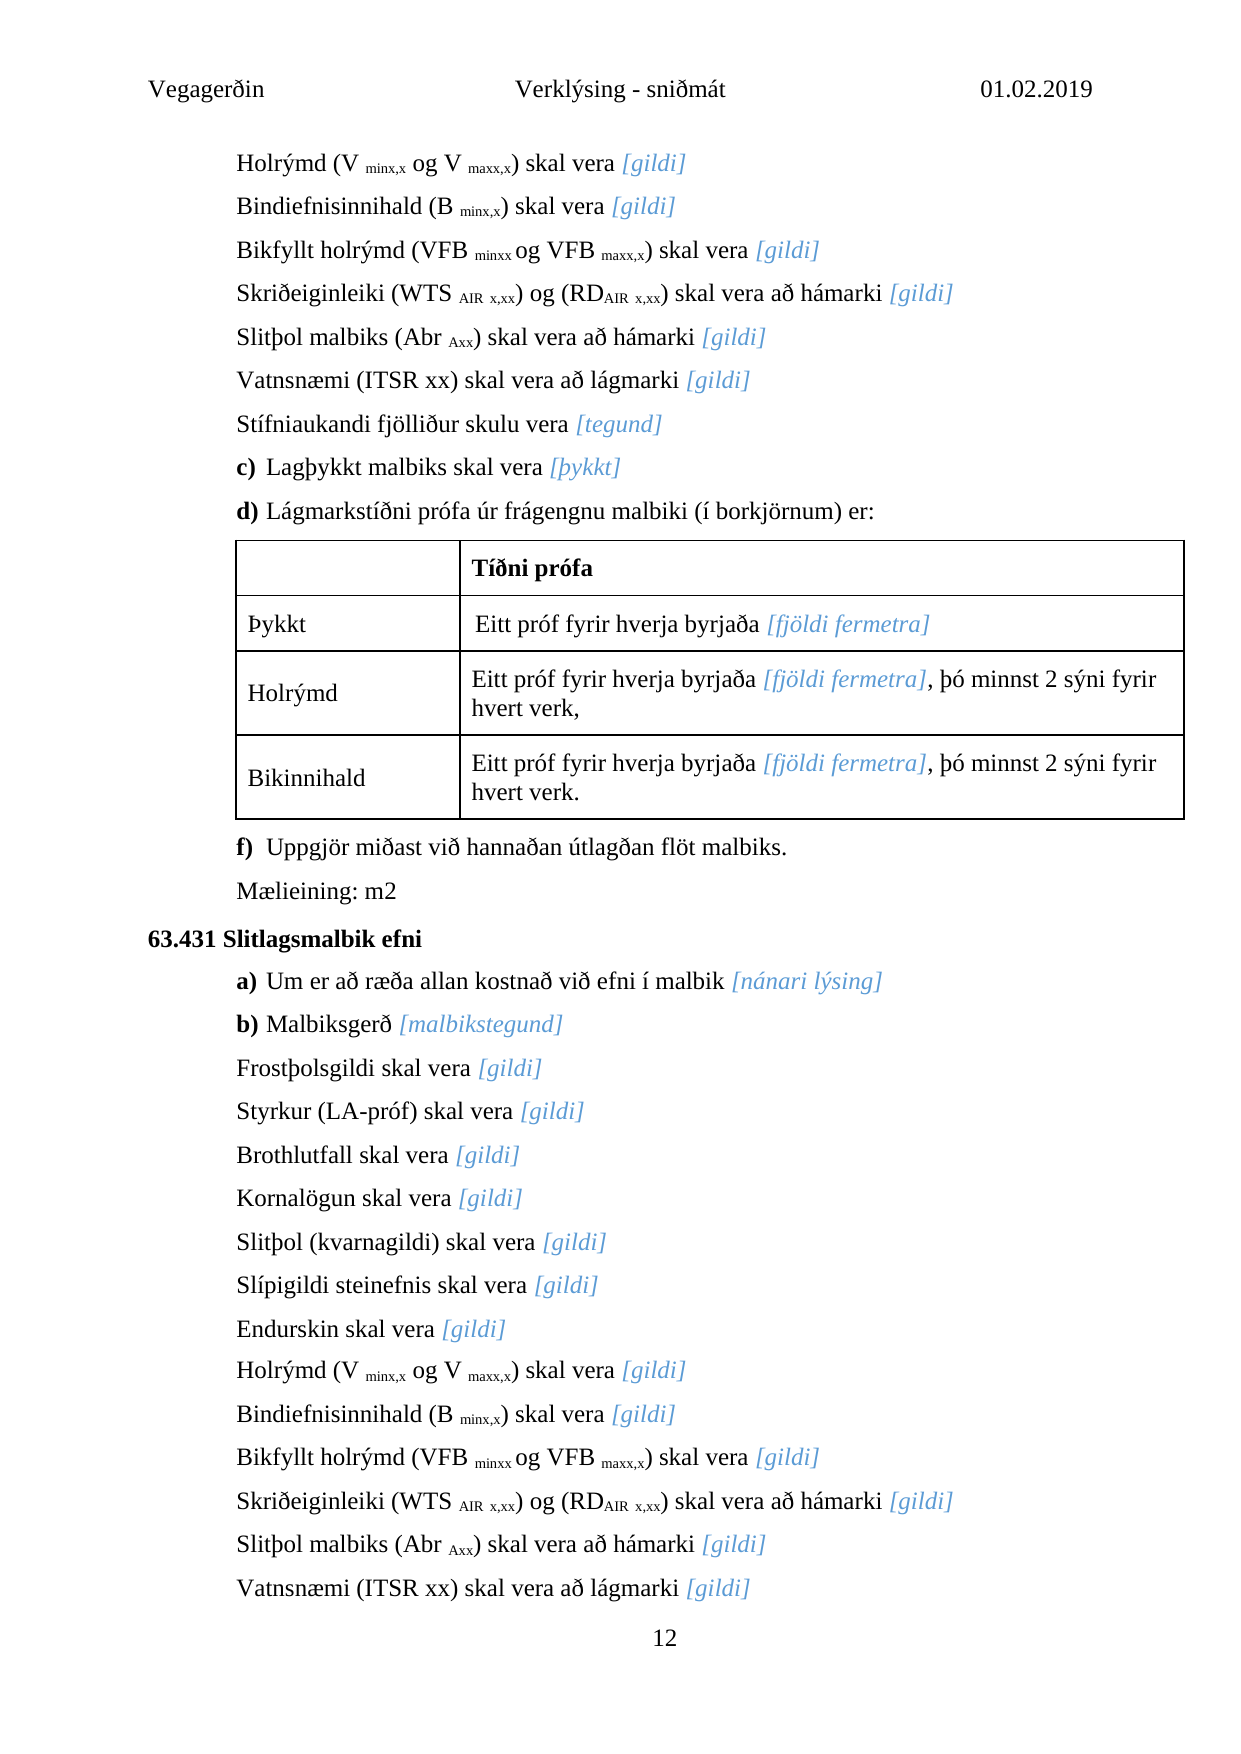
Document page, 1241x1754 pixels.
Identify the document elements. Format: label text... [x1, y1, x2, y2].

table_cell Eitt próf fyrir hverja byrjaða [fjöldi fermetra], þó minnst 2 sýni fyrir hvert verk, [461, 652, 1183, 734]
text Endurskin skal vera [gildi] [236, 1314, 1093, 1343]
text Styrkur (LA-próf) skal vera [gildi] [236, 1096, 1093, 1125]
text Skriðeiginleiki (WTS AIR x,xx) og (RDAIR x,xx) skal vera að hámarki [gildi] [236, 1486, 1093, 1515]
text Slitþol (kvarnagildi) skal vera [gildi] [236, 1227, 1093, 1256]
table_cell Eitt próf fyrir hverja byrjaða [fjöldi fermetra], þó minnst 2 sýni fyrir hvert verk. [461, 736, 1183, 818]
table_header Tíðni prófa [461, 541, 1183, 595]
text Slitþol malbiks (Abr Axx) skal vera að hámarki [gildi] [236, 322, 1093, 351]
text Slípigildi steinefnis skal vera [gildi] [236, 1271, 1093, 1299]
text Bindiefnisinnihald (B minx,x) skal vera [gildi] [236, 191, 1093, 220]
text Skriðeiginleiki (WTS AIR x,xx) og (RDAIR x,xx) skal vera að hámarki [gildi] [236, 278, 1093, 307]
table_cell Holrýmd [237, 652, 459, 734]
text f) Uppgjör miðast við hannaðan útlagðan flöt malbiks. [236, 832, 1093, 861]
text Kornalögun skal vera [gildi] [236, 1183, 1093, 1212]
text b) Malbiksgerð [malbikstegund] [236, 1009, 1093, 1038]
text Bikfyllt holrýmd (VFB minxx og VFB maxx,x) skal vera [gildi] [236, 1442, 1093, 1471]
table_header [237, 541, 459, 595]
text Brothlutfall skal vera [gildi] [236, 1140, 1093, 1169]
text Slitþol malbiks (Abr Axx) skal vera að hámarki [gildi] [236, 1529, 1093, 1558]
text Holrýmd (V minx,x og V maxx,x) skal vera [gildi] [236, 1355, 1093, 1384]
text Vatnsnæmi (ITSR xx) skal vera að lágmarki [gildi] [236, 1573, 1093, 1602]
text 63.431 Slitlagsmalbik efni [148, 924, 1088, 953]
text Bikfyllt holrýmd (VFB minxx og VFB maxx,x) skal vera [gildi] [236, 235, 1093, 263]
text Holrýmd (V minx,x og V maxx,x) skal vera [gildi] [236, 148, 1093, 176]
text Mælieining: m2 [236, 876, 1093, 904]
text Vatnsnæmi (ITSR xx) skal vera að lágmarki [gildi] [236, 365, 1093, 394]
text Frostþolsgildi skal vera [gildi] [236, 1053, 1093, 1082]
table_cell Bikinnihald [237, 736, 459, 818]
text Bindiefnisinnihald (B minx,x) skal vera [gildi] [236, 1399, 1093, 1428]
table_cell Eitt próf fyrir hverja byrjaða [fjöldi fermetra] [461, 596, 1183, 650]
table_cell Þykkt [237, 596, 459, 650]
text c) Lagþykkt malbiks skal vera [þykkt] [236, 452, 1093, 481]
text a) Um er að ræða allan kostnað við efni í malbik [nánari lýsing] [236, 966, 1093, 994]
text Stífniaukandi fjölliður skulu vera [tegund] [236, 409, 1093, 438]
text d) Lágmarkstíðni prófa úr frágengnu malbiki (í borkjörnum) er: [236, 496, 1093, 525]
